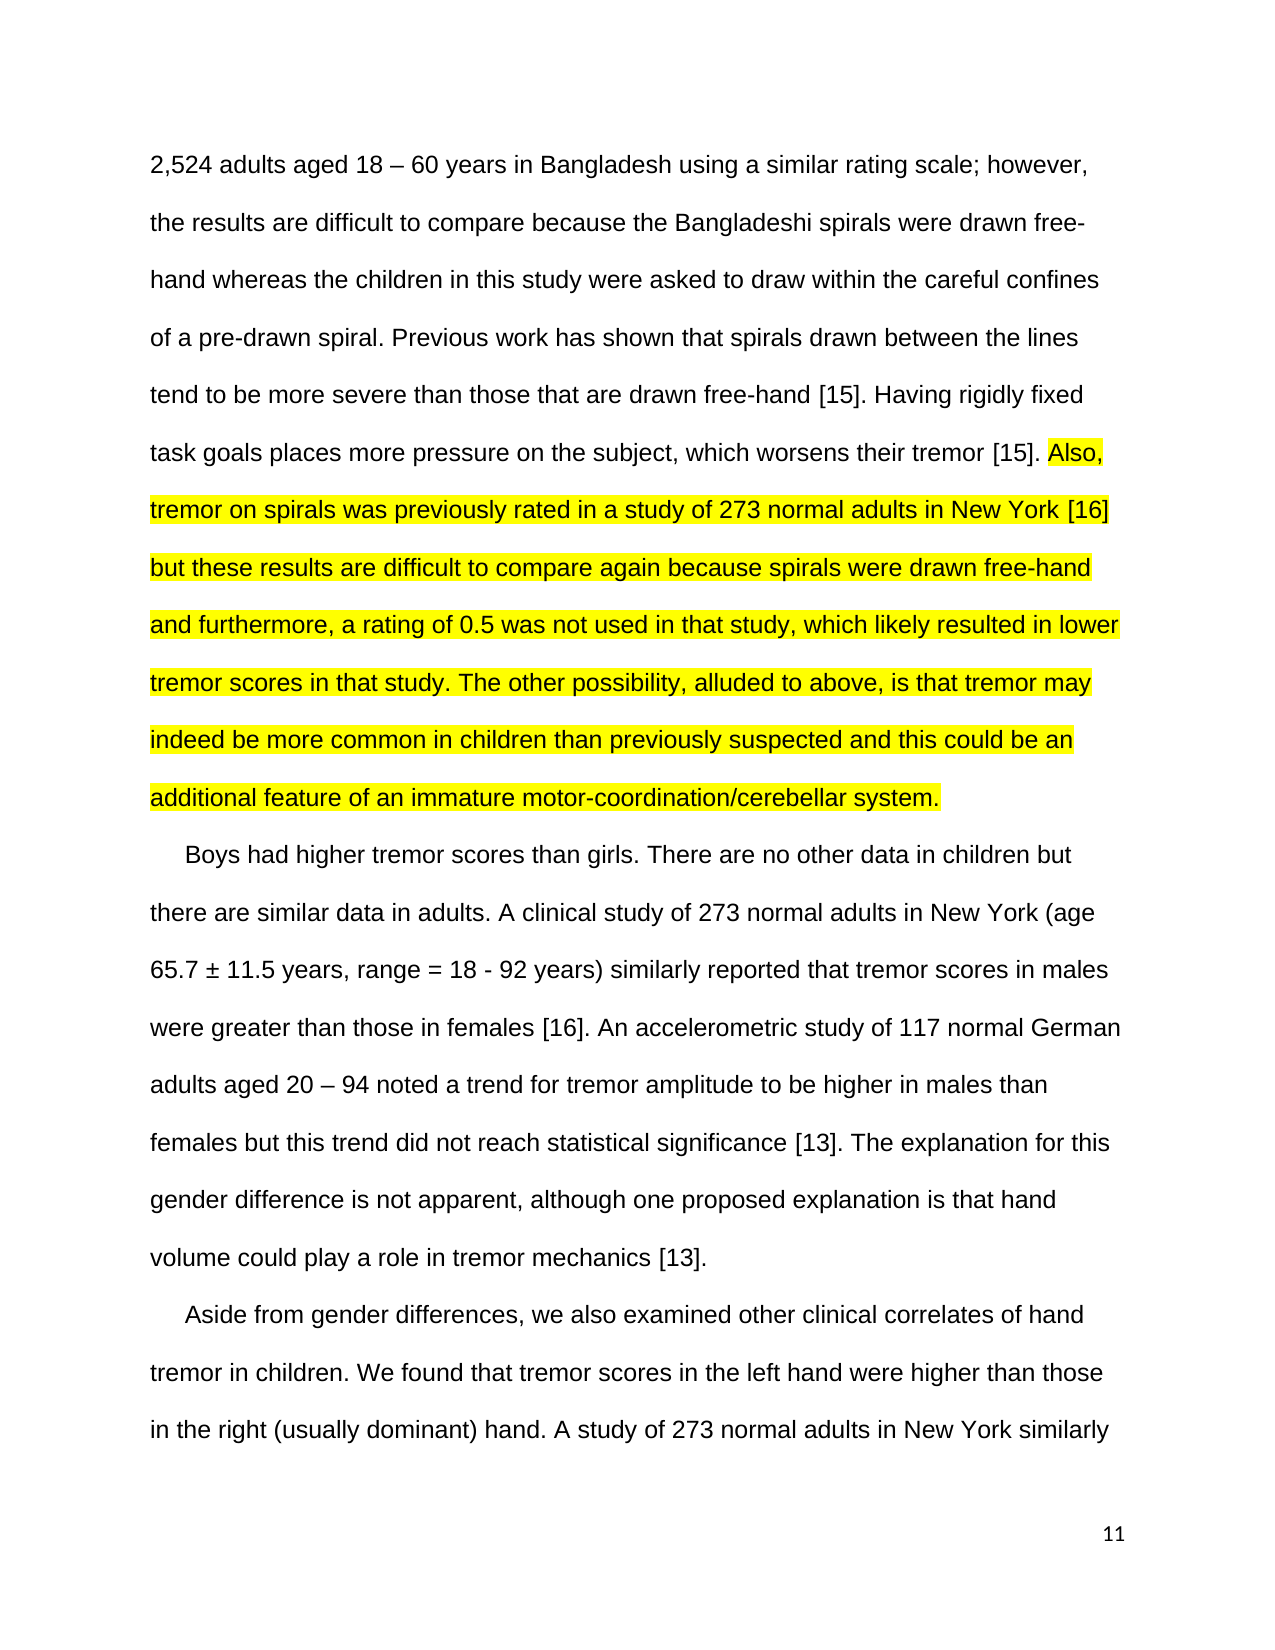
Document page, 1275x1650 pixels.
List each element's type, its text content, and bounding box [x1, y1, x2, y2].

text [150, 1300, 1125, 1444]
text Boys had higher tremor scores than girls. There are no other data in children but there are similar data in adults. A clinical study of 273 normal adults in New York (age 65.7 ± 11.5 years, range = 18 - 92 years) similarly reported that tremor scores in males were greater than those in females [16]. An accelerometric study of 117 normal German adults aged 20 – 94 noted a trend for tremor amplitude to be higher in males than females but this trend did not reach statistical significance [13]. The explanation for this gender difference is not apparent, although one proposed explanation is that hand volume could play a role in tremor mechanics [13]. [150, 840, 1125, 1271]
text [150, 150, 1125, 811]
